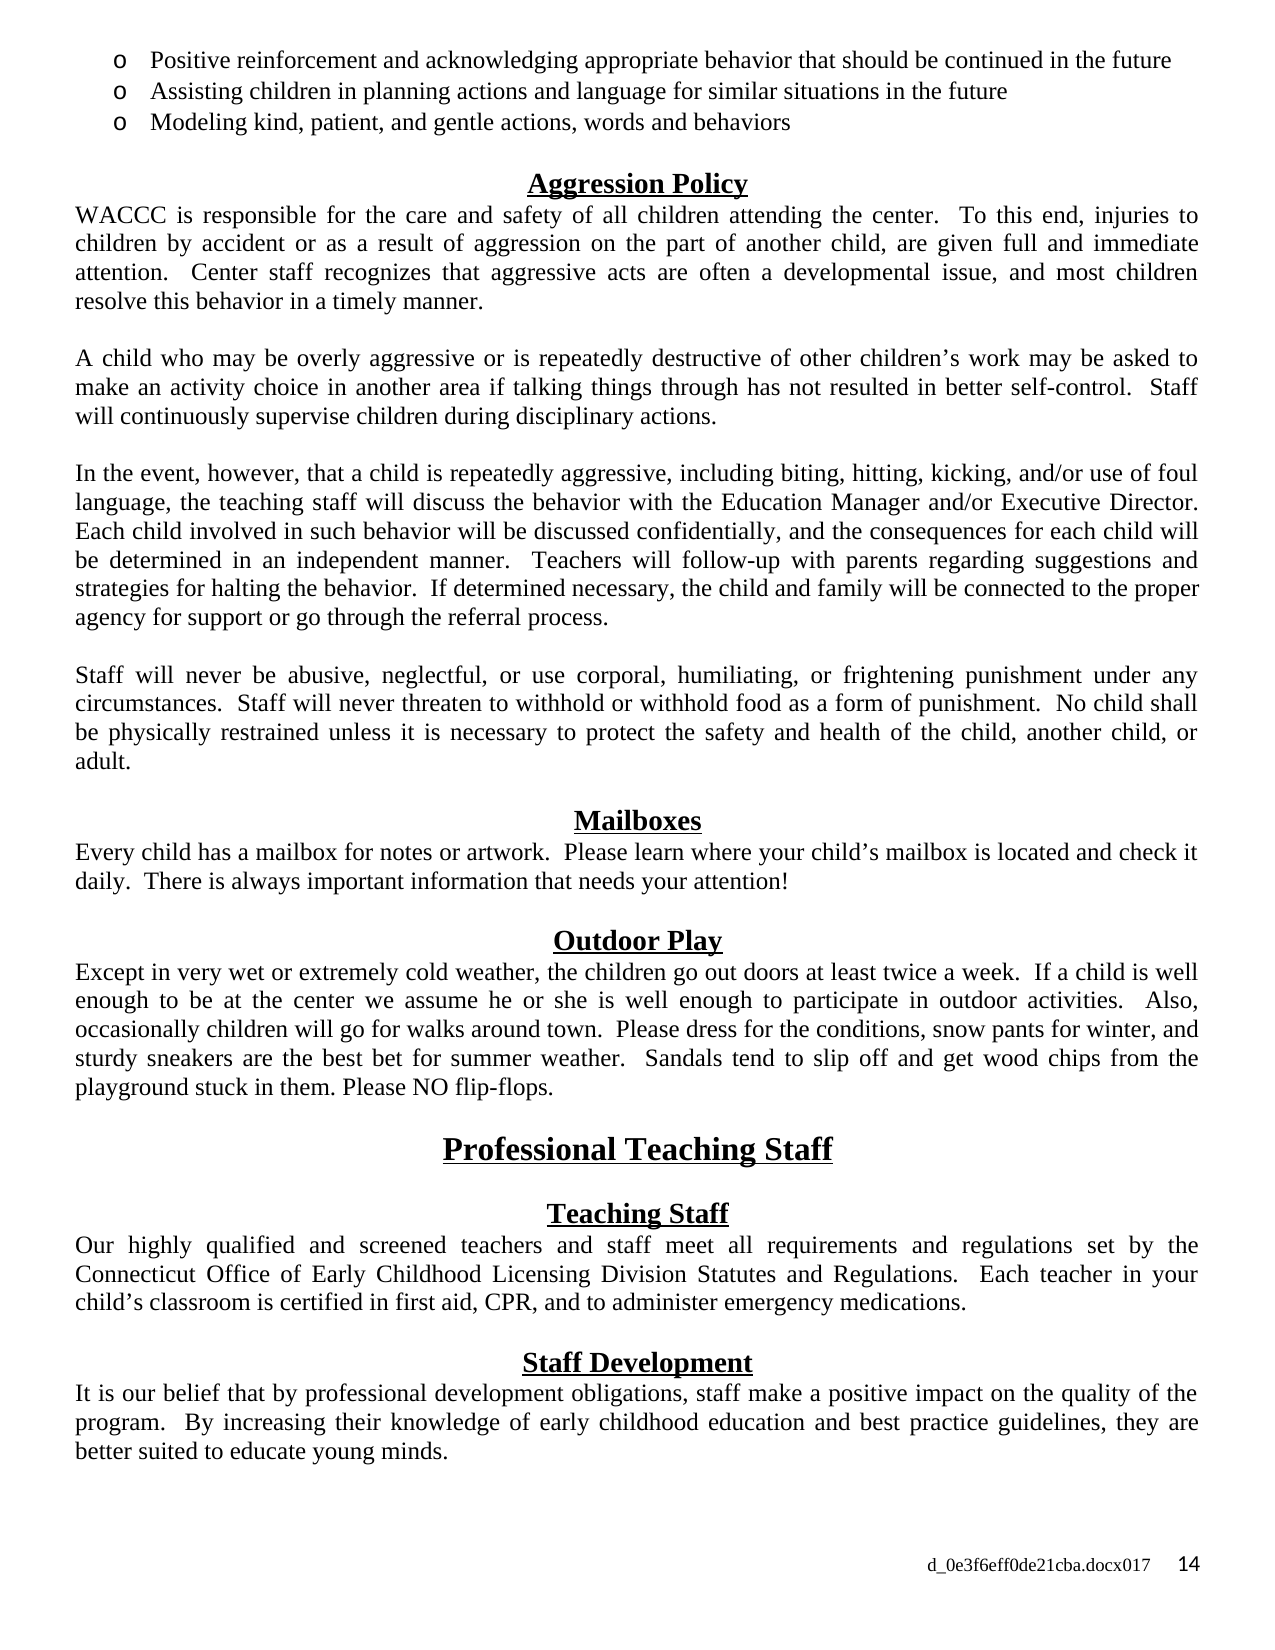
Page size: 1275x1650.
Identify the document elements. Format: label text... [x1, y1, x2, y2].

text Staff will never be abusive, neglectful, or use corporal, humiliating, or frightening punishment under any circumstances. Staff will never threaten to withhold or withhold food as a form of punishment. No child shall be physically restrained unless it is necessary to protect the safety and health of the child, another child, or adult. [75, 660, 1200, 775]
text Aggression Policy [75, 166, 1200, 200]
text A child who may be overly aggressive or is repeatedly destructive of other children’s work may be asked to make an activity choice in another area if talking things through has not resulted in better self-control. Staff will continuously supervise children during disciplinary actions. [75, 343, 1200, 430]
text Mailboxes [75, 803, 1200, 837]
text WACCC is responsible for the care and safety of all children attending the center. To this end, injuries to children by accident or as a result of aggression on the part of another child, are given full and immediate attention. Center staff recognizes that aggressive acts are often a developmental issue, and most children resolve this behavior in a timely manner. [75, 200, 1200, 315]
text Every child has a mailbox for notes or artwork. Please learn where your child’s mailbox is located and check it daily. There is always important information that needs your attention! [75, 837, 1200, 894]
list Positive reinforcement and acknowledging appropriate behavior that should be continued in the future [112, 45, 1200, 76]
text Professional Teaching Staff [75, 1129, 1200, 1168]
text It is our belief that by professional development obligations, staff make a positive impact on the quality of the program. By increasing their knowledge of early childhood education and best practice guidelines, they are better suited to educate young minds. [75, 1378, 1200, 1465]
list Modeling kind, patient, and gentle actions, words and behaviors [112, 107, 1200, 137]
text Teaching Staff [75, 1196, 1200, 1230]
text Outdoor Play [75, 923, 1200, 957]
text Staff Development [75, 1345, 1200, 1378]
text Our highly qualified and screened teachers and staff meet all requirements and regulations set by the Connecticut Office of Early Childhood Licensing Division Statutes and Regulations. Each teacher in your child’s classroom is certified in first aid, CPR, and to administer emergency medications. [75, 1230, 1200, 1316]
list Assisting children in planning actions and language for similar situations in the future [112, 76, 1200, 107]
text Except in very wet or extremely cold weather, the children go out doors at least twice a week. If a child is well enough to be at the center we assume he or she is well enough to participate in outdoor activities. Also, occasionally children will go for walks around town. Please dress for the conditions, snow pants for winter, and sturdy sneakers are the best bet for summer weather. Sandals tend to slip off and get wood chips from the playground stuck in them. Please NO flip-flops. [75, 957, 1200, 1101]
text In the event, however, that a child is repeatedly aggressive, including biting, hitting, kicking, and/or use of foul language, the teaching staff will discuss the behavior with the Education Manager and/or Executive Director. Each child involved in such behavior will be discussed confidentially, and the consequences for each child will be determined in an independent manner. Teachers will follow-up with parents regarding suggestions and strategies for halting the behavior. If determined necessary, the child and family will be connected to the proper agency for support or go through the referral process. [75, 458, 1200, 631]
